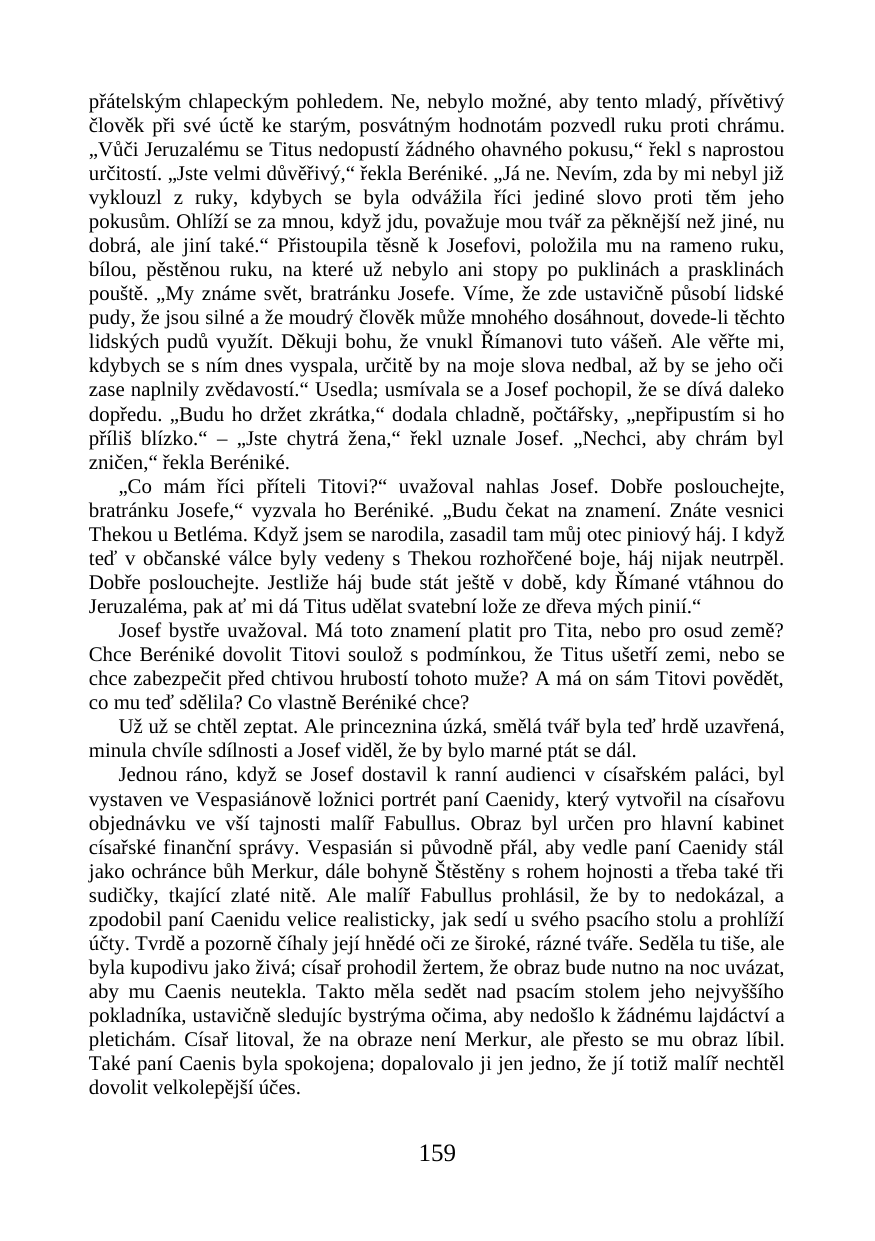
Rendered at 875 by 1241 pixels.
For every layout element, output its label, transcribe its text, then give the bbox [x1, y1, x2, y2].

text Už už se chtěl zeptat. Ale princeznina úzká, smělá tvář byla teď hrdě uzavřená, minula chvíle sdílnosti a Josef viděl, že by bylo marné ptát se dál. [89, 714, 785, 762]
text Jednou ráno, když se Josef dostavil k ranní audienci v císařském paláci, byl vystaven ve Vespasiánově ložnici portrét paní Caenidy, který vytvořil na císařovu objednávku ve vší tajnosti malíř Fabullus. Obraz byl určen pro hlavní kabinet císařské finanční správy. Vespasián si původně přál, aby vedle paní Caenidy stál jako ochránce bůh Merkur, dále bohyně Štěstěny s rohem hojnosti a třeba také tři sudičky, tkající zlaté nitě. Ale malíř Fabullus prohlásil, že by to nedokázal, a zpodobil paní Caenidu velice realisticky, jak sedí u svého psacího stolu a prohlíží účty. Tvrdě a pozorně číhaly její hnědé oči ze široké, rázné tváře. Seděla tu tiše, ale byla kupodivu jako živá; císař prohodil žertem, že obraz bude nutno na noc uvázat, aby mu Caenis neutekla. Takto měla sedět nad psacím stolem jeho nejvyššího pokladníka, ustavičně sledujíc bystrýma očima, aby nedošlo k žádnému lajdáctví a pletichám. Císař litoval, že na obraze není Merkur, ale přesto se mu obraz líbil. Také paní Caenis byla spokojena; dopalovalo ji jen jedno, že jí totiž malíř nechtěl dovolit velkolepější účes. [89, 762, 785, 1099]
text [89, 89, 785, 474]
text „Co mám říci příteli Titovi?“ uvažoval nahlas Josef. Dobře poslouchejte, bratránku Josefe,“ vyzvala ho Beréniké. „Budu čekat na znamení. Znáte vesnici Thekou u Betléma. Když jsem se narodila, zasadil tam můj otec piniový háj. I když teď v občanské válce byly vedeny s Thekou rozhořčené boje, háj nijak neutrpěl. Dobře poslouchejte. Jestliže háj bude stát ještě v době, kdy Římané vtáhnou do Jeruzaléma, pak ať mi dá Titus udělat svatební lože ze dřeva mých pinií.“ [89, 474, 785, 618]
text Josef bystře uvažoval. Má toto znamení platit pro Tita, nebo pro osud země? Chce Beréniké dovolit Titovi soulož s podmínkou, že Titus ušetří zemi, nebo se chce zabezpečit před chtivou hrubostí tohoto muže? A má on sám Titovi povědět, co mu teď sdělila? Co vlastně Beréniké chce? [89, 618, 785, 714]
